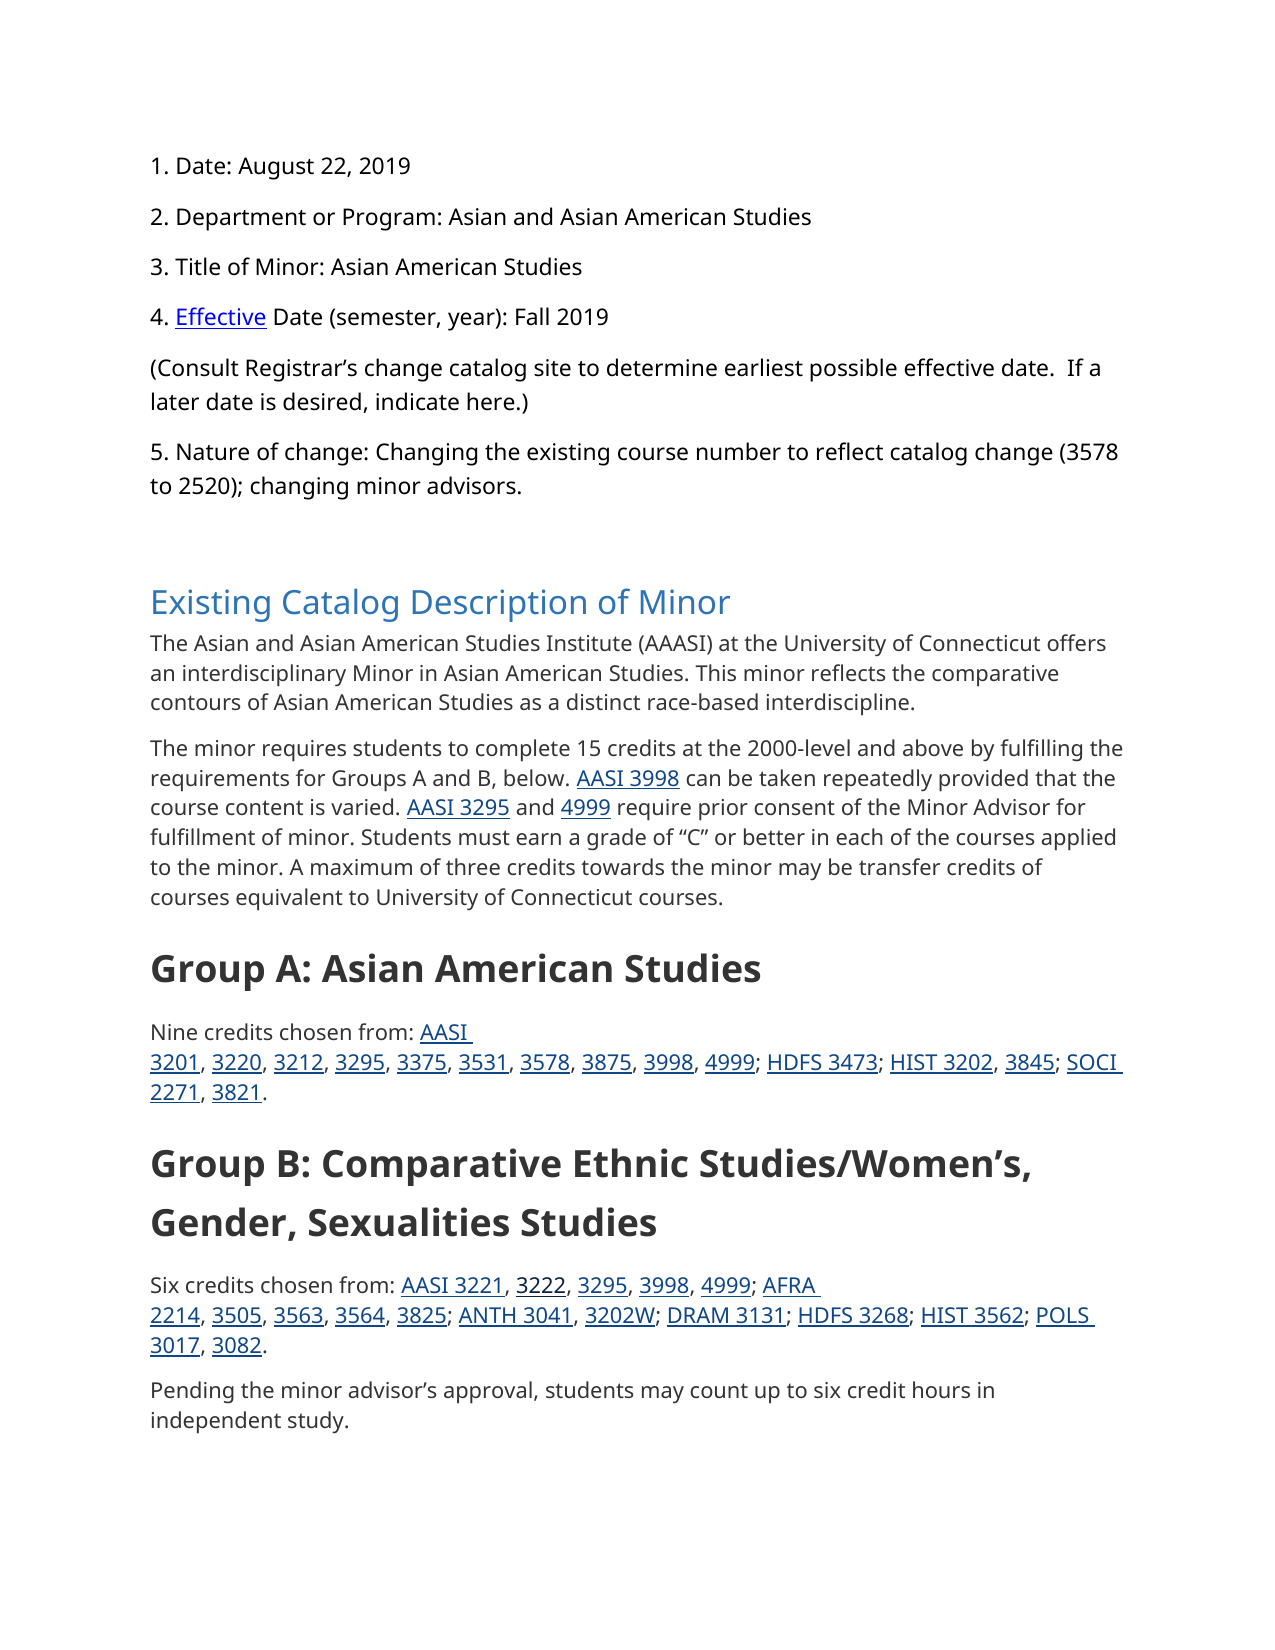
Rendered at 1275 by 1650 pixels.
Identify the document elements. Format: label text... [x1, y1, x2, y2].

text The Asian and Asian American Studies Institute (AAASI) at the University of Connecticut offers an interdisciplinary Minor in Asian American Studies. This minor reflects the comparative contours of Asian American Studies as a distinct race-based interdiscipline. [150, 628, 1125, 717]
text Six credits chosen from: AASI 3221, 3222, 3295, 3998, 4999; AFRA 2214, 3505, 3563, 3564, 3825; ANTH 3041, 3202W; DRAM 3131; HDFS 3268; HIST 3562; POLS 3017, 3082. [150, 1271, 1125, 1360]
text 4. Effective Date (semester, year): Fall 2019 [150, 301, 1125, 332]
subtitle Group B: Comparative Ethnic Studies/Women’s, Gender, Sexualities Studies [150, 1138, 1125, 1247]
text Pending the minor advisor’s approval, students may count up to six credit hours in independent study. [150, 1376, 1125, 1435]
text 1. Date: August 22, 2019 [150, 150, 1125, 181]
subtitle Existing Catalog Description of Minor [150, 579, 1125, 624]
text (Consult Registrar’s change catalog site to determine earliest possible effective date. If a later date is desired, indicate here.) [150, 352, 1125, 417]
text 2. Department or Program: Asian and Asian American Studies [150, 200, 1125, 232]
text Nine credits chosen from: AASI 3201, 3220, 3212, 3295, 3375, 3531, 3578, 3875, 3998, 4999; HDFS 3473; HIST 3202, 3845; SOCI 2271, 3821. [150, 1017, 1125, 1106]
text 3. Title of Minor: Asian American Studies [150, 251, 1125, 282]
text 5. Nature of change: Changing the existing course number to reflect catalog change (3578 to 2520); changing minor advisors. [150, 436, 1125, 501]
text The minor requires students to complete 15 credits at the 2000-level and above by fulfilling the requirements for Groups A and B, below. AASI 3998 can be taken repeatedly provided that the course content is varied. AASI 3295 and 4999 require prior consent of the Minor Advisor for fulfillment of minor. Students must earn a grade of “C” or better in each of the courses applied to the minor. A maximum of three credits towards the minor may be transfer credits of courses equivalent to University of Connecticut courses. [150, 733, 1125, 911]
subtitle Group A: Asian American Studies [150, 943, 1125, 994]
